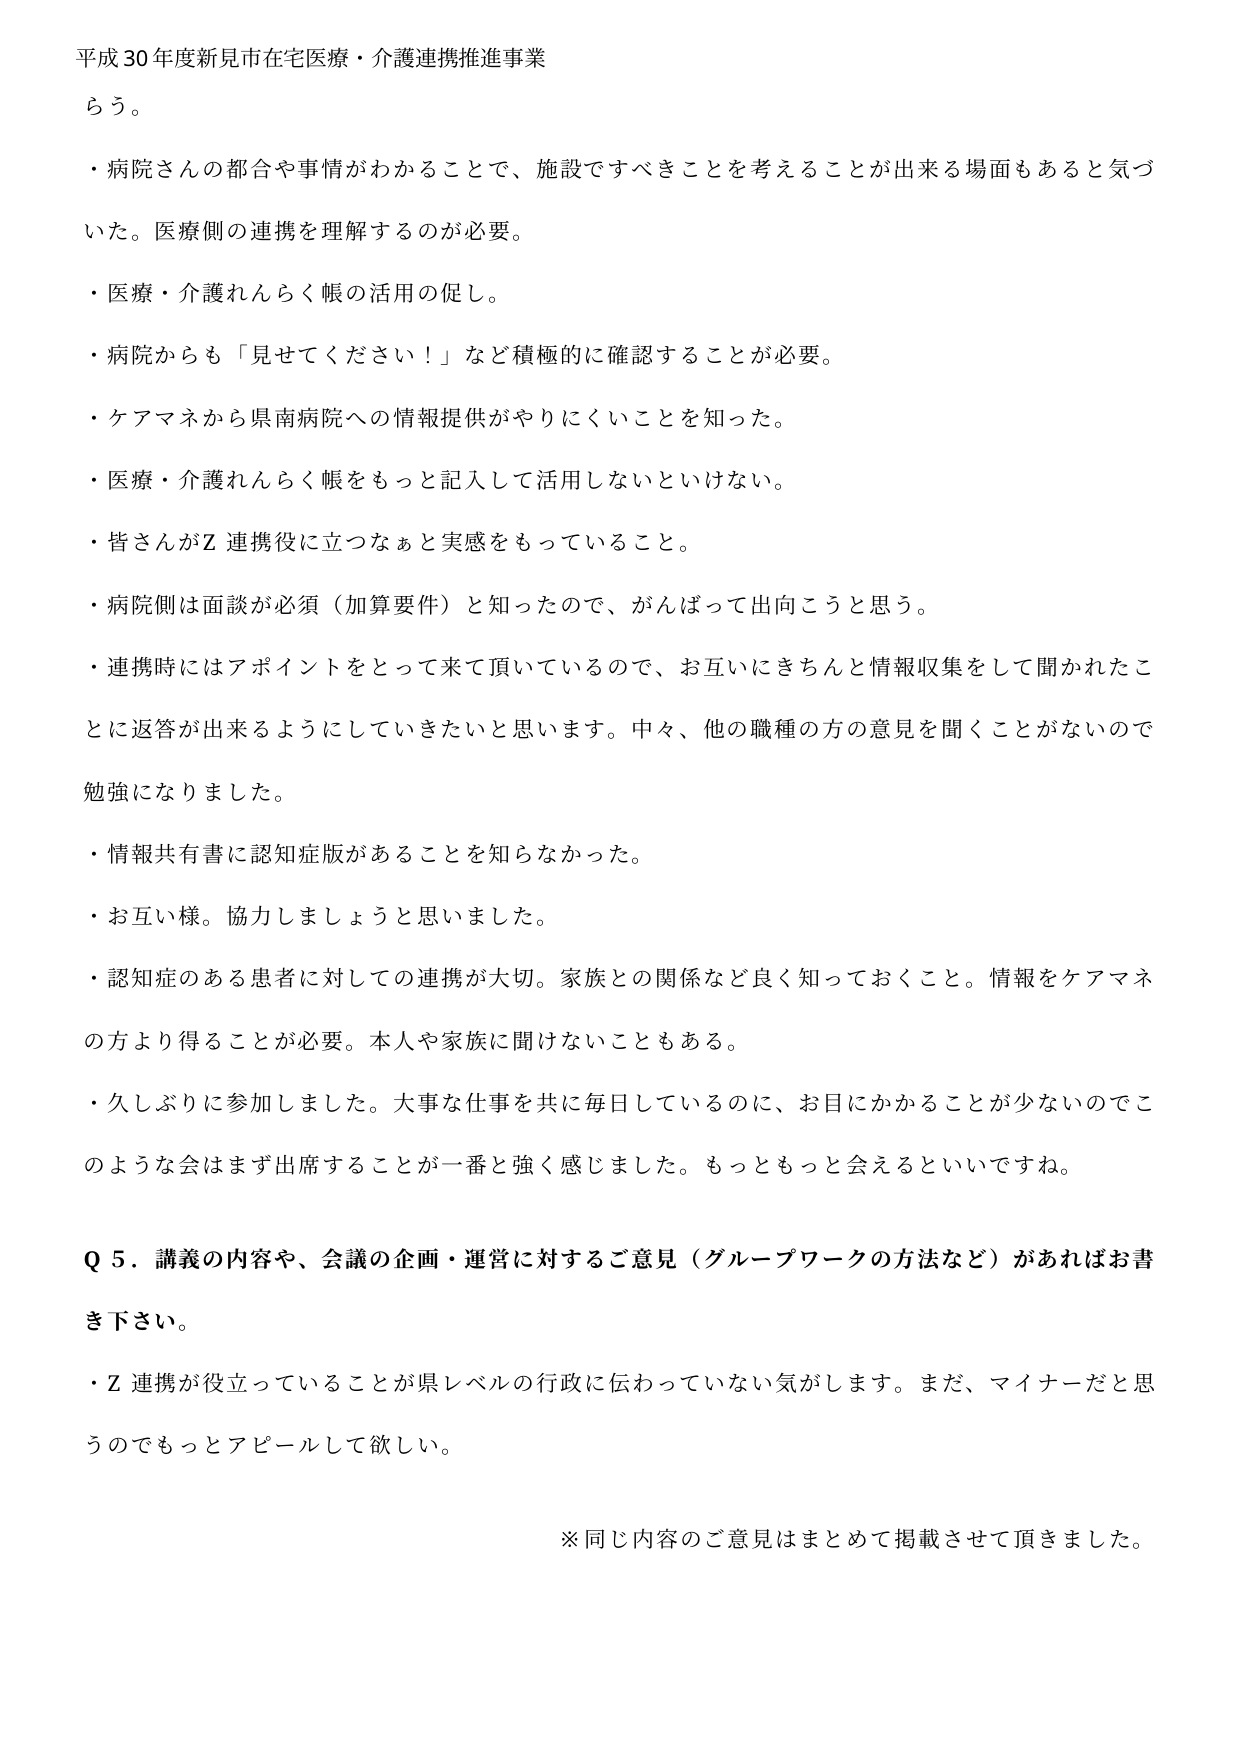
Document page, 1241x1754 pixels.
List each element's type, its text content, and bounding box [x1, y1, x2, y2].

text ・医療・介護れんらく帳の活用の促し。 [83, 261, 1157, 323]
text ・皆さんがZ連携役に立つなぁと実感をもっていること。 [83, 510, 1157, 572]
text ・病院からも「見せてください！」など積極的に確認することが必要。 [83, 323, 1157, 386]
text ・病院側は面談が必須（加算要件）と知ったので、がんばって出向こうと思う。 [83, 572, 1157, 635]
text ・医療・介護れんらく帳をもっと記入して活用しないといけない。 [83, 448, 1157, 510]
text ・お互い様。協力しましょうと思いました。 [83, 884, 1157, 946]
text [83, 74, 1157, 136]
text ・ケアマネから県南病院への情報提供がやりにくいことを知った。 [83, 386, 1157, 448]
text Q５．講義の内容や、会議の企画・運営に対するご意見（グループワークの方法など）があればお書き下さい。 [83, 1226, 1157, 1351]
text ・病院さんの都合や事情がわかることで、施設ですべきことを考えることが出来る場面もあると気づいた。医療側の連携を理解するのが必要。 [83, 136, 1157, 261]
text ・連携時にはアポイントをとって来て頂いているので、お互いにきちんと情報収集をして聞かれたことに返答が出来るようにしていきたいと思います。中々、他の職種の方の意見を聞くことがないので勉強になりました。 [83, 635, 1157, 822]
text ・Z連携が役立っていることが県レベルの行政に伝わっていない気がします。まだ、マイナーだと思うのでもっとアピールして欲しい。 [83, 1351, 1157, 1476]
text ・認知症のある患者に対しての連携が大切。家族との関係など良く知っておくこと。情報をケアマネの方より得ることが必要。本人や家族に聞けないこともある。 [83, 946, 1157, 1071]
text ※同じ内容のご意見はまとめて掲載させて頂きました。 [83, 1507, 1157, 1569]
text ・久しぶりに参加しました。大事な仕事を共に毎日しているのに、お目にかかることが少ないのでこのような会はまず出席することが一番と強く感じました。もっともっと会えるといいですね。 [83, 1071, 1157, 1195]
text ・情報共有書に認知症版があることを知らなかった。 [83, 822, 1157, 884]
